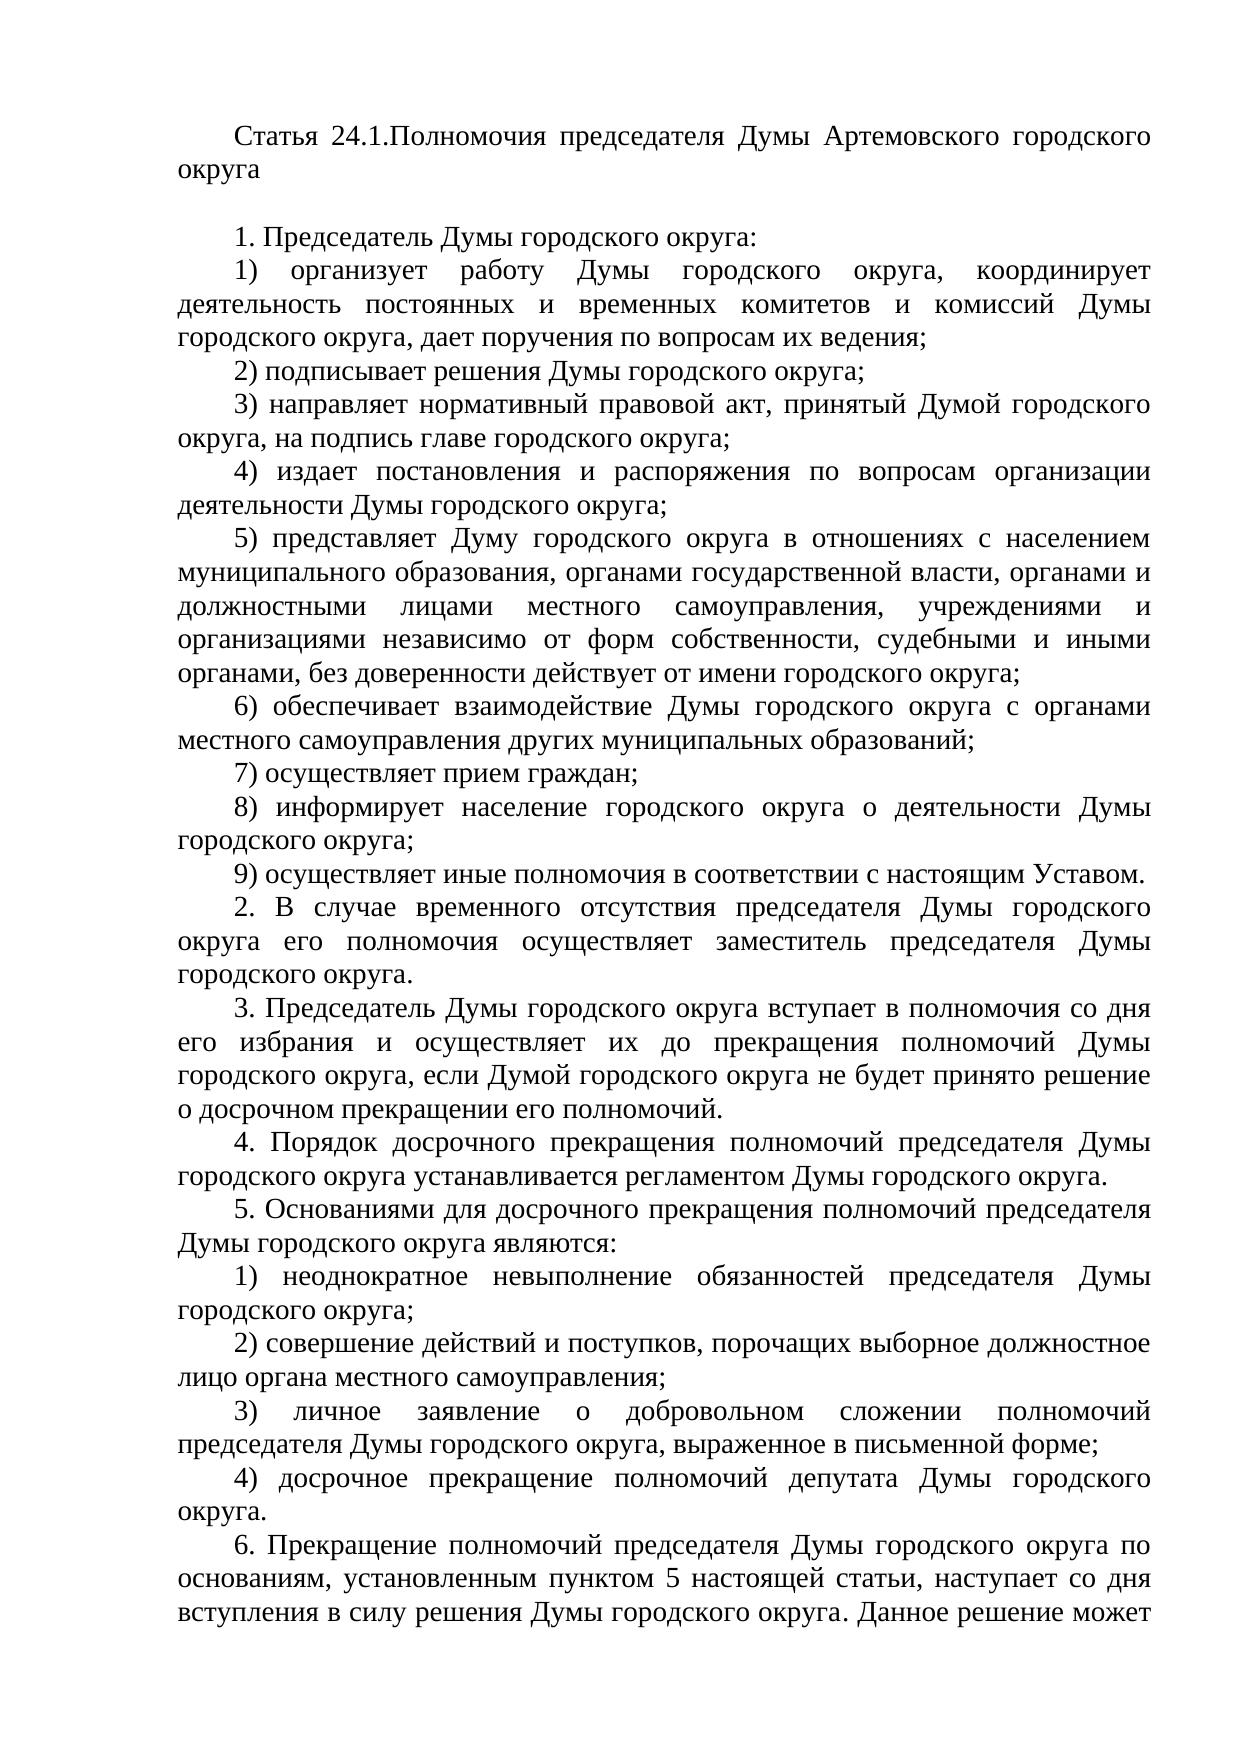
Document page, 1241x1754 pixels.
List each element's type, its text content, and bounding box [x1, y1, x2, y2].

text 4) издает постановления и распоряжения по вопросам организации деятельности Думы городского округа; [177, 453, 1152, 521]
text 8) информирует население городского округа о деятельности Думы городского округа; [177, 789, 1152, 856]
text 4. Порядок досрочного прекращения полномочий председателя Думы городского округа устанавливается регламентом Думы городского округа. [177, 1124, 1152, 1191]
text 9) осуществляет иные полномочия в соответствии с настоящим Уставом. [177, 856, 1152, 889]
text 2) совершение действий и поступков, порочащих выборное должностное лицо органа местного самоуправления; [177, 1326, 1152, 1393]
text Статья 24.1.Полномочия председателя Думы Артемовского городского округа [177, 118, 1152, 185]
text 3. Председатель Думы городского округа вступает в полномочия со дня его избрания и осуществляет их до прекращения полномочий Думы городского округа, если Думой городского округа не будет принято решение о досрочном прекращении его полномочий. [177, 990, 1152, 1124]
text 7) осуществляет прием граждан; [177, 755, 1152, 789]
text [177, 1527, 1152, 1627]
text 1. Председатель Думы городского округа: [177, 219, 1152, 252]
text 2. В случае временного отсутствия председателя Думы городского округа его полномочия осуществляет заместитель председателя Думы городского округа. [177, 889, 1152, 990]
text 5) представляет Думу городского округа в отношениях с населением муниципального образования, органами государственной власти, органами и должностными лицами местного самоуправления, учреждениями и организациями независимо от форм собственности, судебными и иными органами, без доверенности действует от имени городского округа; [177, 521, 1152, 688]
text 1) организует работу Думы городского округа, координирует деятельность постоянных и временных комитетов и комиссий Думы городского округа, дает поручения по вопросам их ведения; [177, 252, 1152, 353]
text 6) обеспечивает взаимодействие Думы городского округа с органами местного самоуправления других муниципальных образований; [177, 688, 1152, 755]
text 1) неоднократное невыполнение обязанностей председателя Думы городского округа; [177, 1258, 1152, 1326]
text 3) личное заявление о добровольном сложении полномочий председателя Думы городского округа, выраженное в письменной форме; [177, 1393, 1152, 1460]
text 2) подписывает решения Думы городского округа; [233, 353, 1152, 386]
text 4) досрочное прекращение полномочий депутата Думы городского округа. [177, 1460, 1152, 1527]
text 3) направляет нормативный правовой акт, принятый Думой городского округа, на подпись главе городского округа; [177, 386, 1152, 453]
text 5. Основаниями для досрочного прекращения полномочий председателя Думы городского округа являются: [177, 1191, 1152, 1258]
